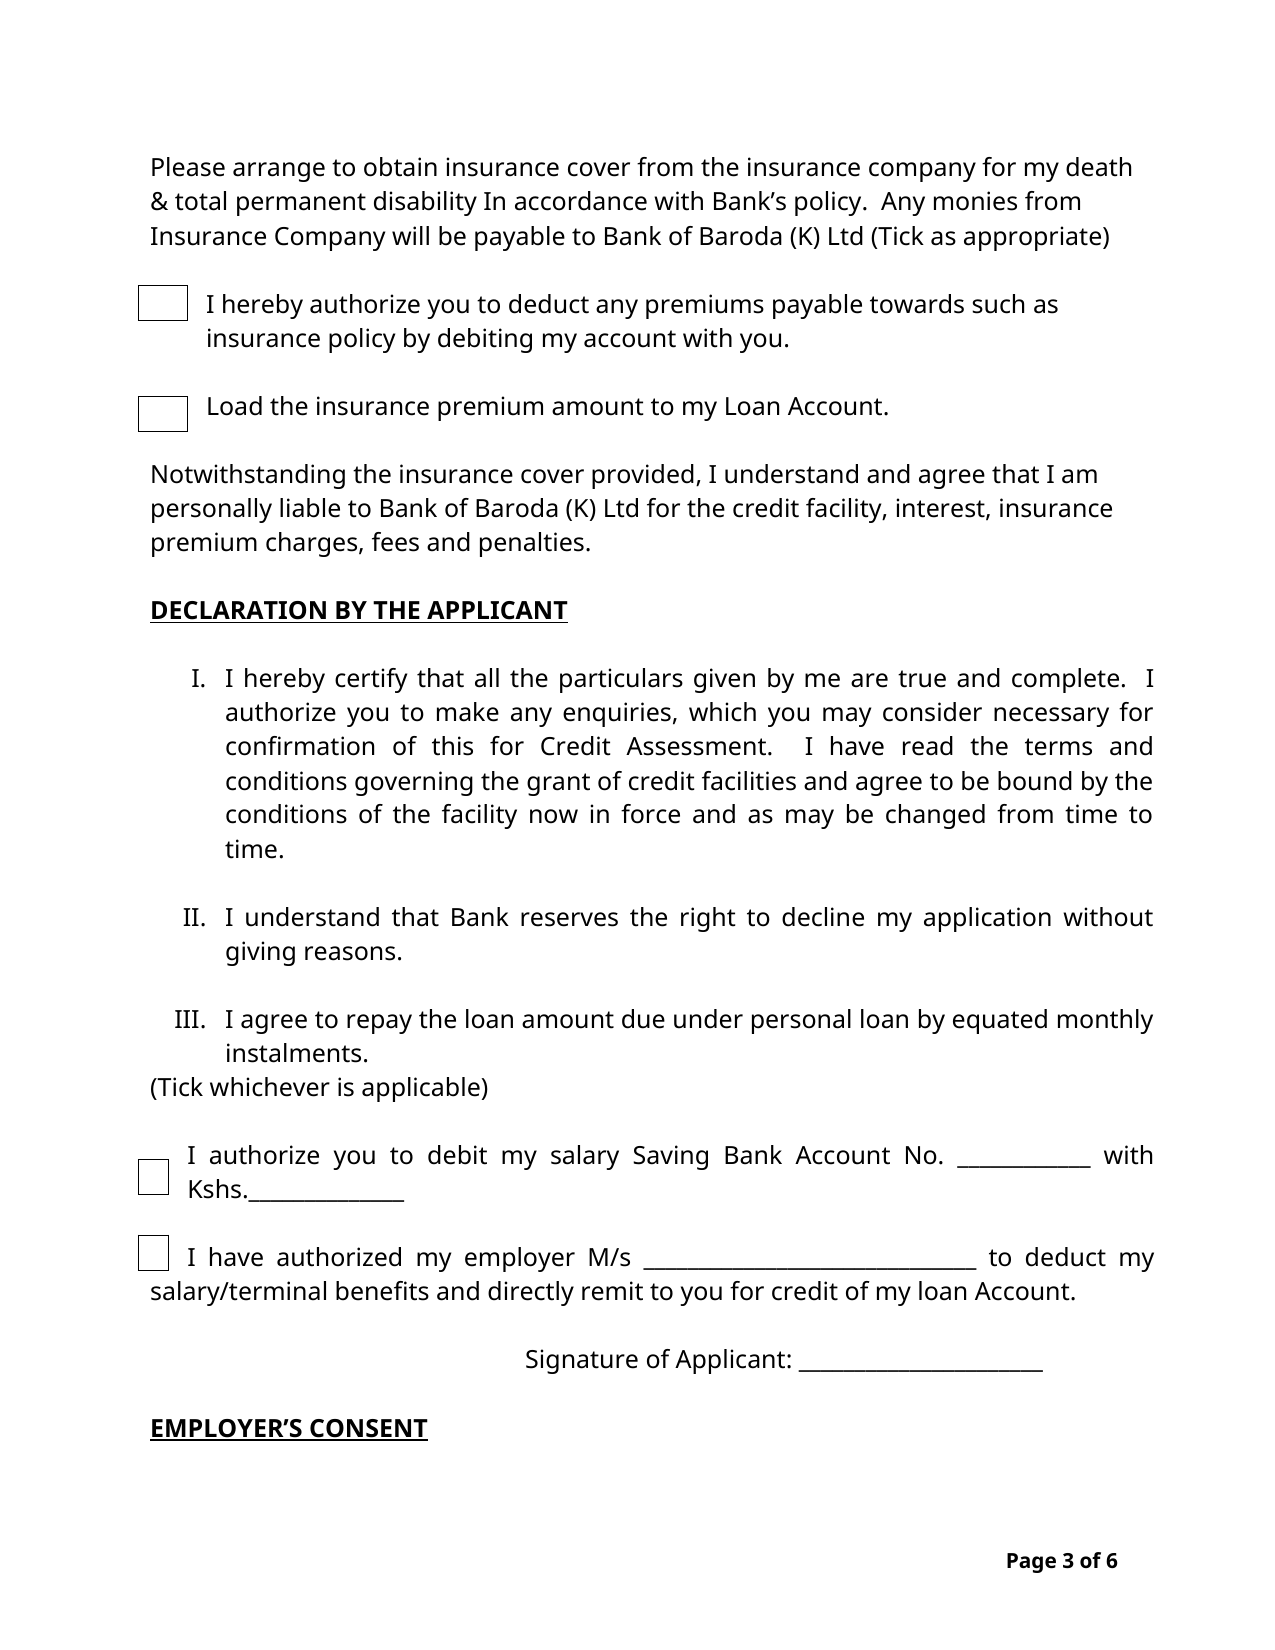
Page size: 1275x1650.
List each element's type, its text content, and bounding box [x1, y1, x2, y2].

list I agree to repay the loan amount due under personal loan by equated monthly instalments. [206, 1002, 1155, 1070]
table_header [139, 397, 187, 431]
text I have authorized my employer M/s ______________________________ to deduct my salary/terminal benefits and directly remit to you for credit of my loan Account. [150, 1240, 1155, 1308]
text Notwithstanding the insurance cover provided, I understand and agree that I am personally liable to Bank of Baroda (K) Ltd for the credit facility, interest, insurance premium charges, fees and penalties. [150, 457, 1155, 559]
table_header [139, 286, 187, 320]
text Signature of Applicant: ______________________ [525, 1342, 1155, 1376]
text Please arrange to obtain insurance cover from the insurance company for my death & total permanent disability In accordance with Bank’s policy. Any monies from Insurance Company will be payable to Bank of Baroda (K) Ltd (Tick as appropriate) [150, 150, 1155, 252]
text Load the insurance premium amount to my Loan Account. [150, 388, 1155, 422]
text I hereby authorize you to deduct any premiums payable towards such as insurance policy by debiting my account with you. [150, 286, 1155, 354]
text (Tick whichever is applicable) [150, 1070, 1155, 1104]
text I authorize you to debit my salary Saving Bank Account No. ____________ with Kshs.______________ [150, 1138, 1155, 1206]
table_header [139, 1236, 168, 1269]
list I understand that Bank reserves the right to decline my application without giving reasons. [206, 899, 1155, 967]
table_header [139, 1160, 168, 1194]
text DECLARATION BY THE APPLICANT [150, 593, 1155, 627]
list I hereby certify that all the particulars given by me are true and complete. I authorize you to make any enquiries, which you may consider necessary for confirmation of this for Credit Assessment. I have read the terms and conditions governing the grant of credit facilities and agree to be bound by the conditions of the facility now in force and as may be changed from time to time. [206, 661, 1155, 865]
text EMPLOYER’S CONSENT [150, 1410, 1155, 1444]
